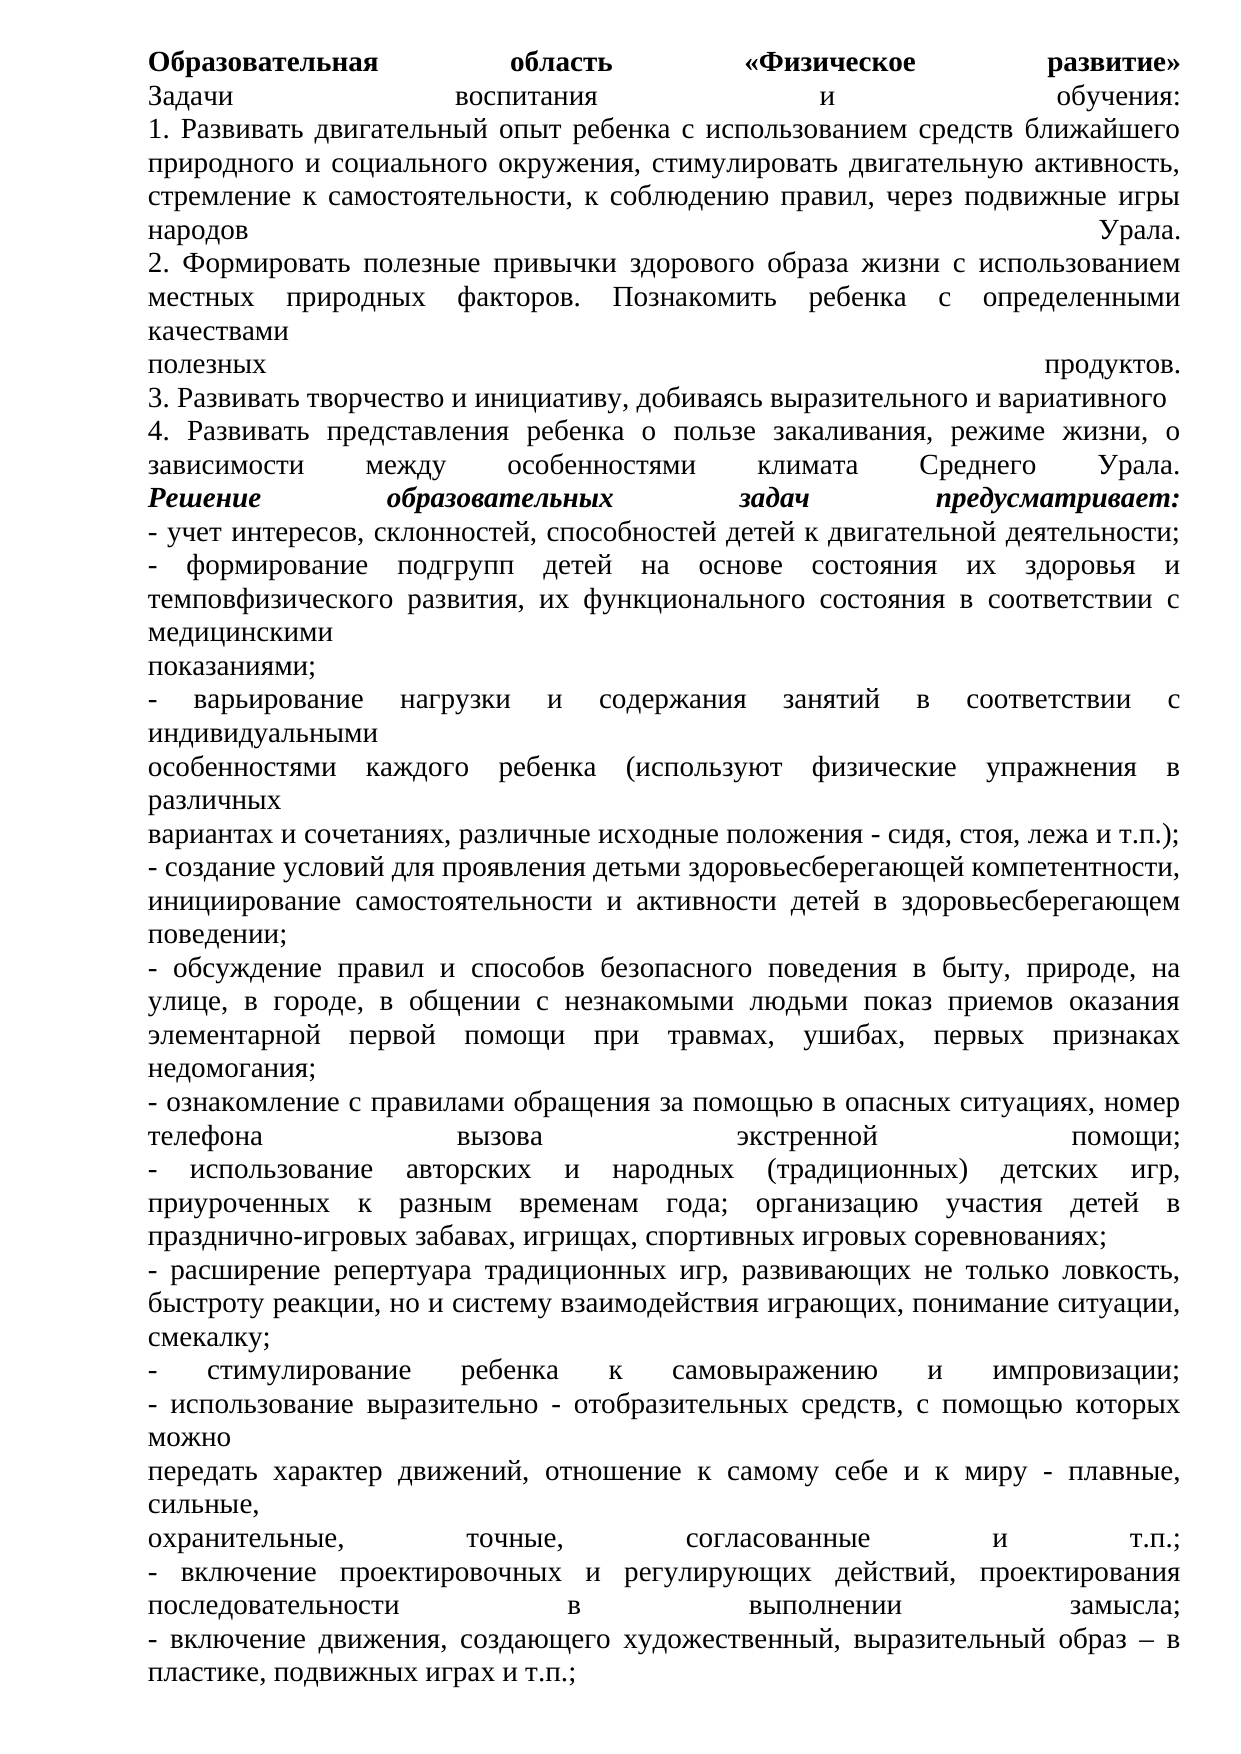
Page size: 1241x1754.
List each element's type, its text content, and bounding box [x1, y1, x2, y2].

text 4. Развивать представления ребенка о пользе закаливания, режиме жизни, о зависимости между особенностями климата Среднего Урала. Решение образовательных задач предусматривает: - учет интересов, склонностей, способностей детей к двигательной деятельности; - формирование подгрупп детей на основе состояния их здоровья и темповфизического развития, их функционального состояния в соответствии с медицинскими показаниями; - варьирование нагрузки и содержания занятий в соответствии с индивидуальными особенностями каждого ребенка (используют физические упражнения в различных вариантах и сочетаниях, различные исходные положения - сидя, стоя, лежа и т.п.); - создание условий для проявления детьми здоровьесберегающей компетентности, инициирование самостоятельности и активности детей в здоровьесберегающем поведении; - обсуждение правил и способов безопасного поведения в быту, природе, на улице, в городе, в общении с незнакомыми людьми показ приемов оказания элементарной первой помощи при травмах, ушибах, первых признаках недомогания; - ознакомление с правилами обращения за помощью в опасных ситуациях, номер телефона вызова экстренной помощи; - использование авторских и народных (традиционных) детских игр, приуроченных к разным временам года; организацию участия детей в празднично-игровых забавах, игрищах, спортивных игровых соревнованиях; [148, 413, 1181, 1252]
text - расширение репертуара традиционных игр, развивающих не только ловкость, быстроту реакции, но и систему взаимодействия играющих, понимание ситуации, смекалку; - стимулирование ребенка к самовыражению и импровизации; - использование выразительно - отобразительных средств, с помощью которых можно передать характер движений, отношение к самому себе и к миру - плавные, сильные, охранительные, точные, согласованные и т.п.; - включение проектировочных и регулирующих действий, проектирования последовательности в выполнении замысла; - включение движения, создающего художественный, выразительный образ – в пластике, подвижных играх и т.п.; [148, 1252, 1181, 1688]
text Образовательная область «Физическое развитие» Задачи воспитания и обучения: 1. Развивать двигательный опыт ребенка с использованием средств ближайшего природного и социального окружения, стимулировать двигательную активность, стремление к самостоятельности, к соблюдению правил, через подвижные игры народов Урала. 2. Формировать полезные привычки здорового образа жизни с использованием местных природных факторов. Познакомить ребенка с определенными качествами полезных продуктов. 3. Развивать творчество и инициативу, добиваясь выразительного и вариативного [148, 44, 1181, 413]
